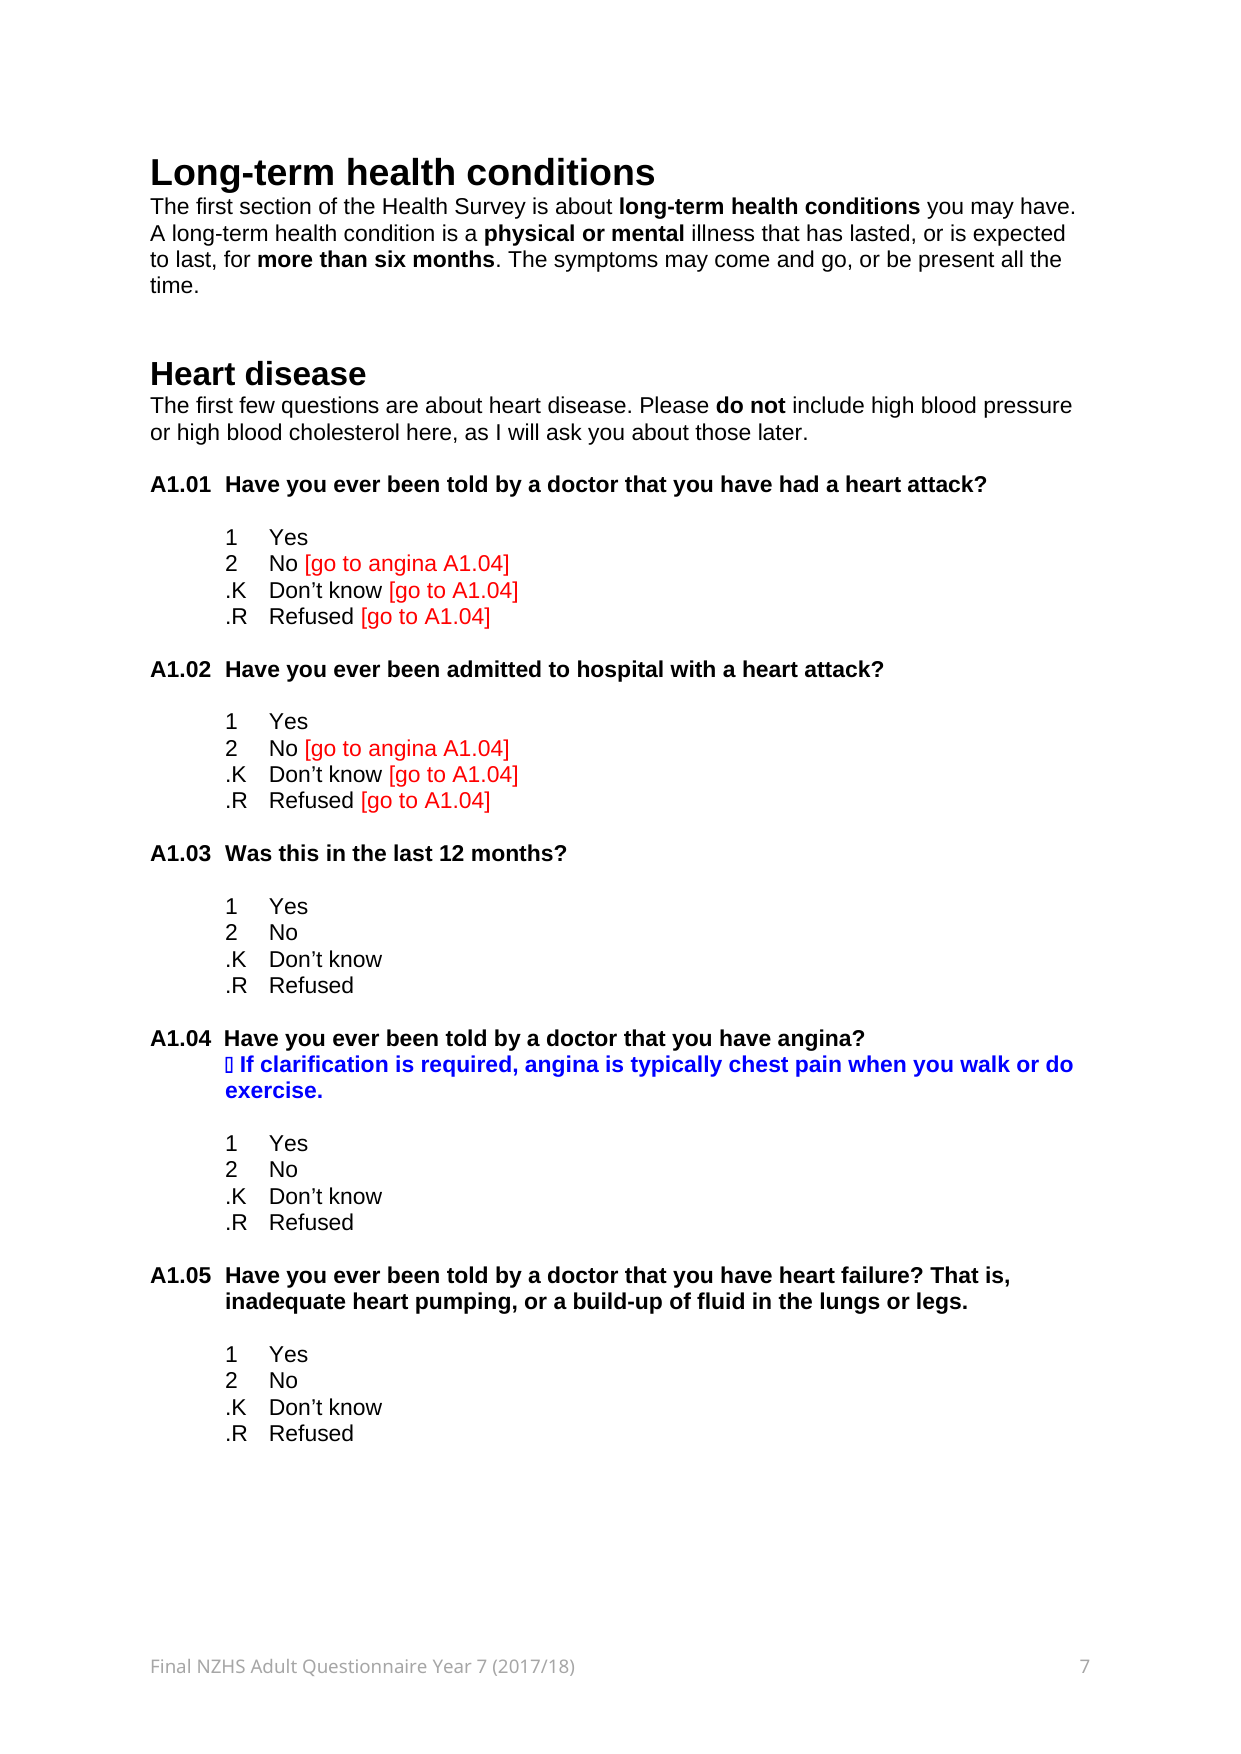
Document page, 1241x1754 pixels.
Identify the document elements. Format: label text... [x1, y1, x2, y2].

text .K Don’t know [225, 946, 1090, 972]
text 1 Yes [225, 524, 1090, 550]
text .R Refused [225, 972, 1090, 998]
text 1 Yes [225, 708, 1090, 735]
text .K Don’t know [225, 1183, 1090, 1209]
text A1.05 Have you ever been told by a doctor that you have heart failure? That is, [150, 1262, 1090, 1288]
text .K Don’t know [225, 1393, 1090, 1420]
text inadequate heart pumping, or a build-up of fluid in the lungs or legs. [225, 1288, 1090, 1314]
text 1 Yes [225, 1130, 1090, 1156]
text .R Refused [225, 1209, 1090, 1235]
text A1.03 Was this in the last 12 months? [150, 840, 1090, 866]
text The first few questions are about heart disease. Please do not include high blood pressure or high blood cholesterol here, as I will ask you about those later. [150, 392, 1090, 445]
text A1.04 Have you ever been told by a doctor that you have angina? [150, 1024, 1090, 1051]
text .K Don’t know [go to A1.04] [225, 577, 1090, 603]
subtitle Long-term health conditions [150, 150, 1090, 193]
text .K Don’t know [go to A1.04] [225, 761, 1090, 787]
text If clarification is required, angina is typically chest pain when you walk or do exercise. [150, 1051, 1090, 1104]
text 2 No [225, 1367, 1090, 1393]
text A1.01 Have you ever been told by a doctor that you have had a heart attack? [150, 471, 1090, 497]
text .R Refused [go to A1.04] [225, 787, 1090, 814]
text .R Refused [go to A1.04] [225, 603, 1090, 629]
text 2 No [go to angina A1.04] [225, 735, 1090, 761]
text 2 No [225, 919, 1090, 946]
subtitle Heart disease [150, 354, 1090, 392]
text 2 No [go to angina A1.04] [225, 550, 1090, 577]
text 2 No [225, 1156, 1090, 1183]
text The first section of the Health Survey is about long-term health conditions you may have. A long-term health condition is a physical or mental illness that has lasted, or is expected to last, for more than six months. The symptoms may come and go, or be present all the time. [150, 193, 1090, 298]
text 1 Yes [225, 1341, 1090, 1367]
text 1 Yes [225, 893, 1090, 919]
text A1.02 Have you ever been admitted to hospital with a heart attack? [150, 656, 1090, 682]
text .R Refused [225, 1420, 1090, 1446]
